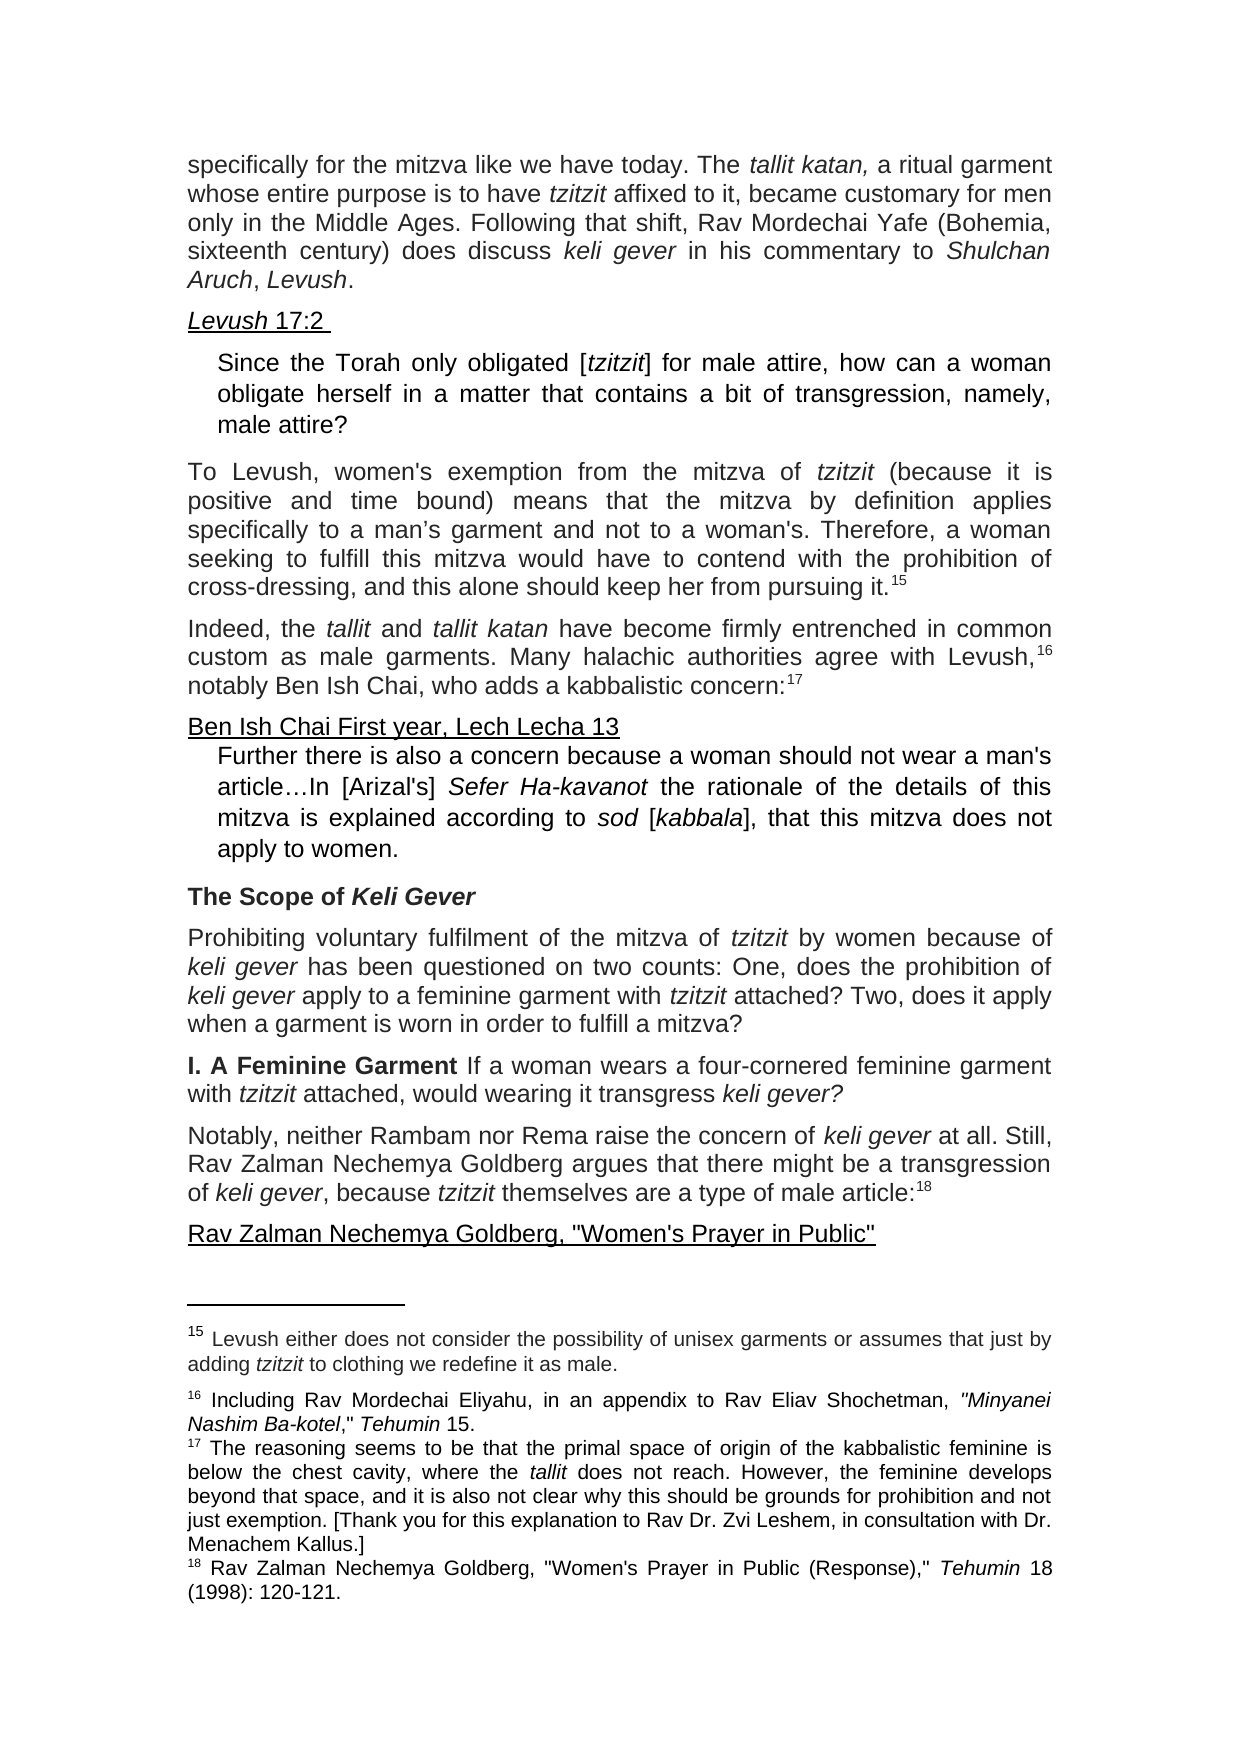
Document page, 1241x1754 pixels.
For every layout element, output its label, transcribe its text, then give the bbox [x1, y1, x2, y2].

text I. A Feminine Garment If a woman wears a four-cornered feminine garment with tzitzit attached, would wearing it transgress keli gever? [187, 1051, 1053, 1108]
text Further there is also a concern because a woman should not wear a man's article…In [Arizal's] Sefer Ha-kavanot the rationale of the details of this mitzva is explained according to sod [kabbala], that this mitzva does not apply to women. [217, 741, 1053, 863]
text Rav Zalman Nechemya Goldberg, "Women's Prayer in Public" [187, 1219, 1053, 1248]
text Notably, neither Rambam nor Rema raise the concern of keli gever at all. Still, Rav Zalman Nechemya Goldberg argues that there might be a transgression of keli gever, because tzitzit themselves are a type of male article: [187, 1121, 1053, 1207]
text Prohibiting voluntary fulfilment of the mitzva of tzitzit by women because of keli gever has been questioned on two counts: One, does the prohibition of keli gever apply to a feminine garment with tzitzit attached? Two, does it apply when a garment is worn in order to fulfill a mitzva? [187, 923, 1053, 1038]
text Indeed, the tallit and tallit katan have become firmly entrenched in common custom as male garments. Many halachic authorities agree with Levush, notably Ben Ish Chai, who adds a kabbalistic concern: [187, 613, 1053, 700]
text Levush 17:2 [187, 306, 1053, 335]
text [187, 150, 1053, 294]
text Ben Ish Chai First year, Lech Lecha 13 [187, 712, 1053, 741]
text To Levush, women's exemption from the mitzva of tzitzit (because it is positive and time bound) means that the mitzva by definition applies specifically to a man’s garment and not to a woman's. Therefore, a woman seeking to fulfill this mitzva would have to contend with the prohibition of cross-dressing, and this alone should keep her from pursuing it. [187, 457, 1053, 601]
text The Scope of Keli Gever [187, 882, 1053, 911]
text Since the Torah only obligated [tzitzit] for male attire, how can a woman obligate herself in a matter that contains a bit of transgression, namely, male attire? [217, 347, 1053, 438]
